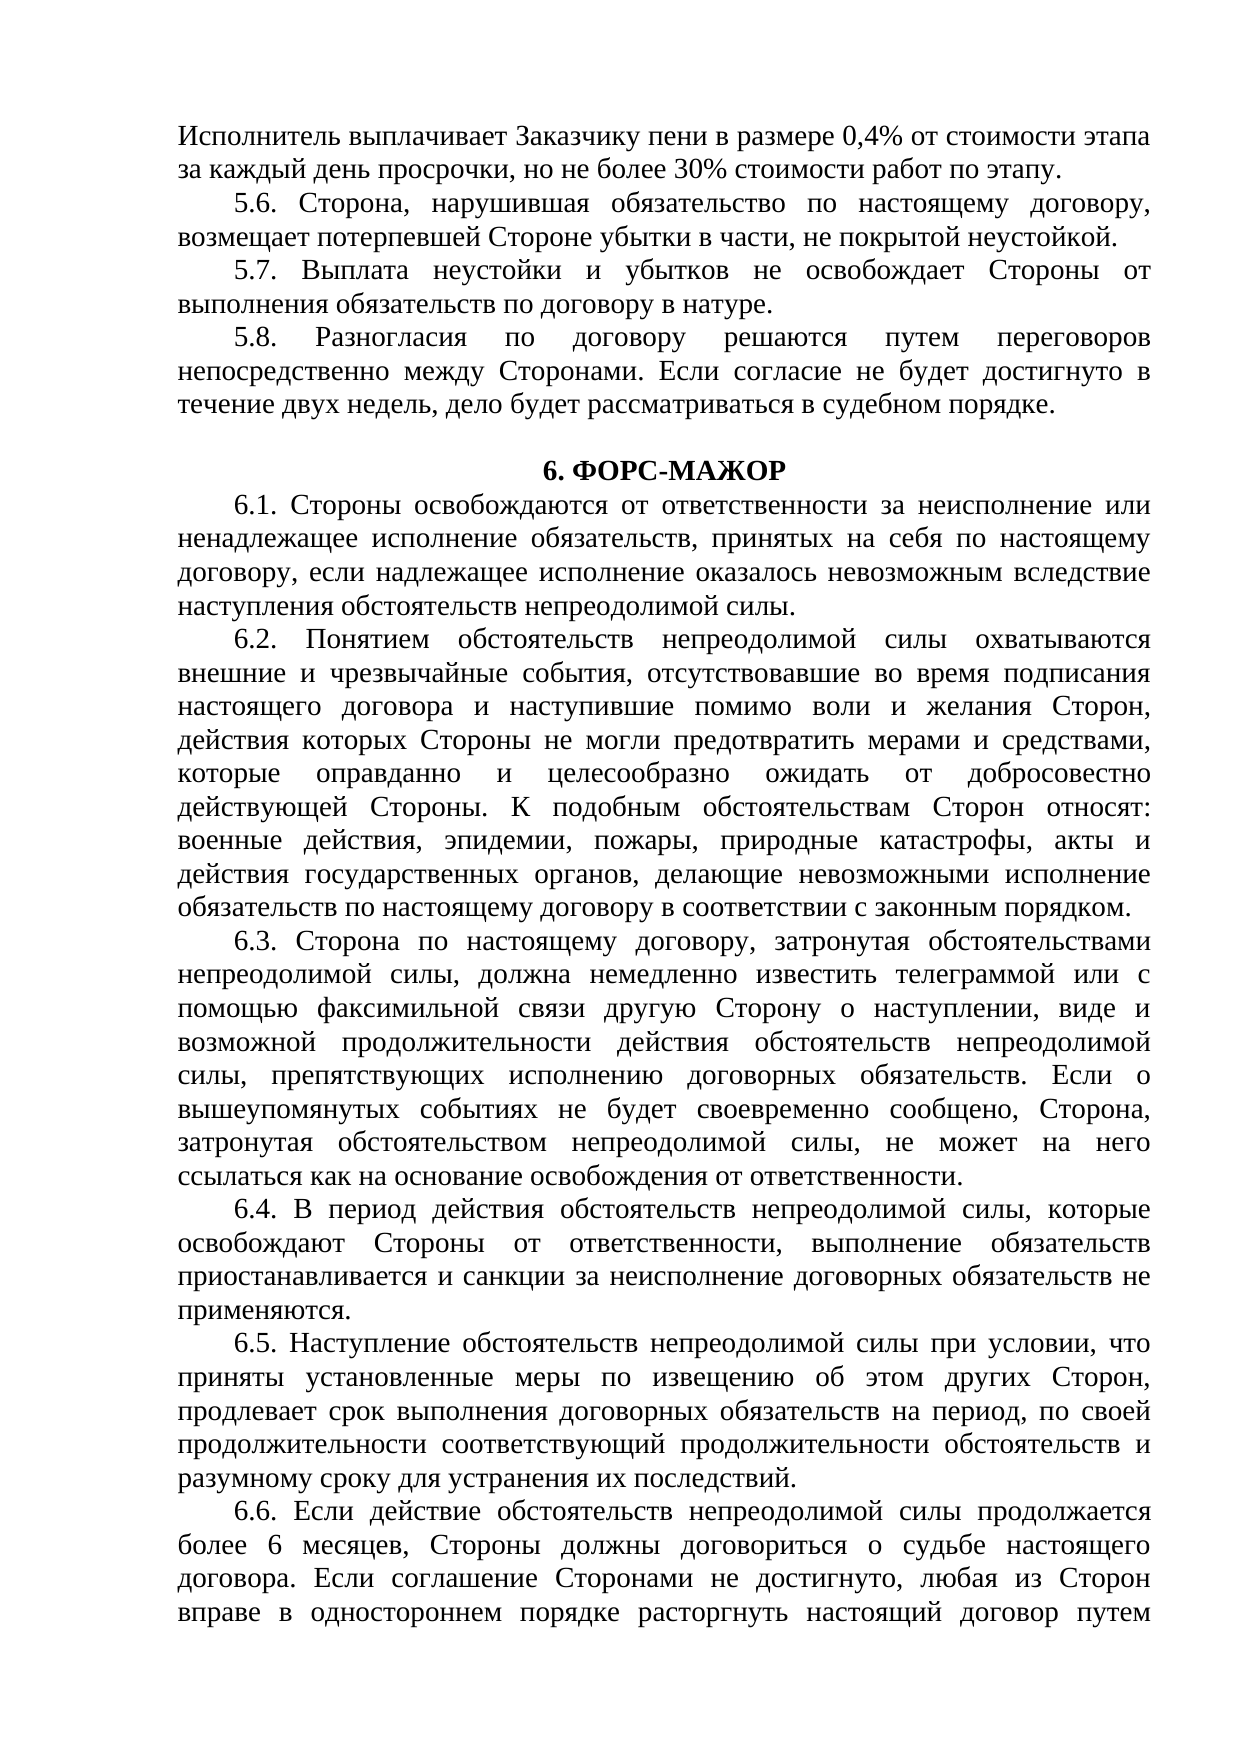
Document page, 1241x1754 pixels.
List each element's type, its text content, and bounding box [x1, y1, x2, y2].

text 6.4. В период действия обстоятельств непреодолимой силы, которые освобождают Стороны от ответственности, выполнение обязательств приостанавливается и санкции за неисполнение договорных обязательств не применяются. [177, 1191, 1152, 1326]
text 5.8. Разногласия по договору решаются путем переговоров непосредственно между Сторонами. Если согласие не будет достигнуто в течение двух недель, дело будет рассматриваться в судебном порядке. [177, 319, 1152, 420]
text 6.5. Наступление обстоятельств непреодолимой силы при условии, что приняты установленные меры по извещению об этом других Сторон, продлевает срок выполнения договорных обязательств на период, по своей продолжительности соответствующий продолжительности обстоятельств и разумному сроку для устранения их последствий. [177, 1326, 1152, 1493]
text 6.3. Сторона по настоящему договору, затронутая обстоятельствами непреодолимой силы, должна немедленно известить телеграммой или с помощью факсимильной связи другую Сторону о наступлении, виде и возможной продолжительности действия обстоятельств непреодолимой силы, препятствующих исполнению договорных обязательств. Если о вышеупомянутых событиях не будет своевременно сообщено, Сторона, затронутая обстоятельством непреодолимой силы, не может на него ссылаться как на основание освобождения от ответственности. [177, 923, 1152, 1191]
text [177, 118, 1152, 185]
text 5.6. Сторона, нарушившая обязательство по настоящему договору, возмещает потерпевшей Стороне убытки в части, не покрытой неустойкой. [177, 185, 1152, 252]
text 5.7. Выплата неустойки и убытков не освобождает Стороны от выполнения обязательств по договору в натуре. [177, 252, 1152, 319]
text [177, 1493, 1152, 1627]
text 6. ФОРС-МАЖОР [177, 453, 1152, 487]
text 6.2. Понятием обстоятельств непреодолимой силы охватываются внешние и чрезвычайные события, отсутствовавшие во время подписания настоящего договора и наступившие помимо воли и желания Сторон, действия которых Стороны не могли предотвратить мерами и средствами, которые оправданно и целесообразно ожидать от добросовестно действующей Стороны. К подобным обстоятельствам Сторон относят: военные действия, эпидемии, пожары, природные катастрофы, акты и действия государственных органов, делающие невозможными исполнение обязательств по настоящему договору в соответствии с законным порядком. [177, 621, 1152, 923]
text 6.1. Стороны освобождаются от ответственности за неисполнение или ненадлежащее исполнение обязательств, принятых на себя по настоящему договору, если надлежащее исполнение оказалось невозможным вследствие наступления обстоятельств непреодолимой силы. [177, 487, 1152, 621]
